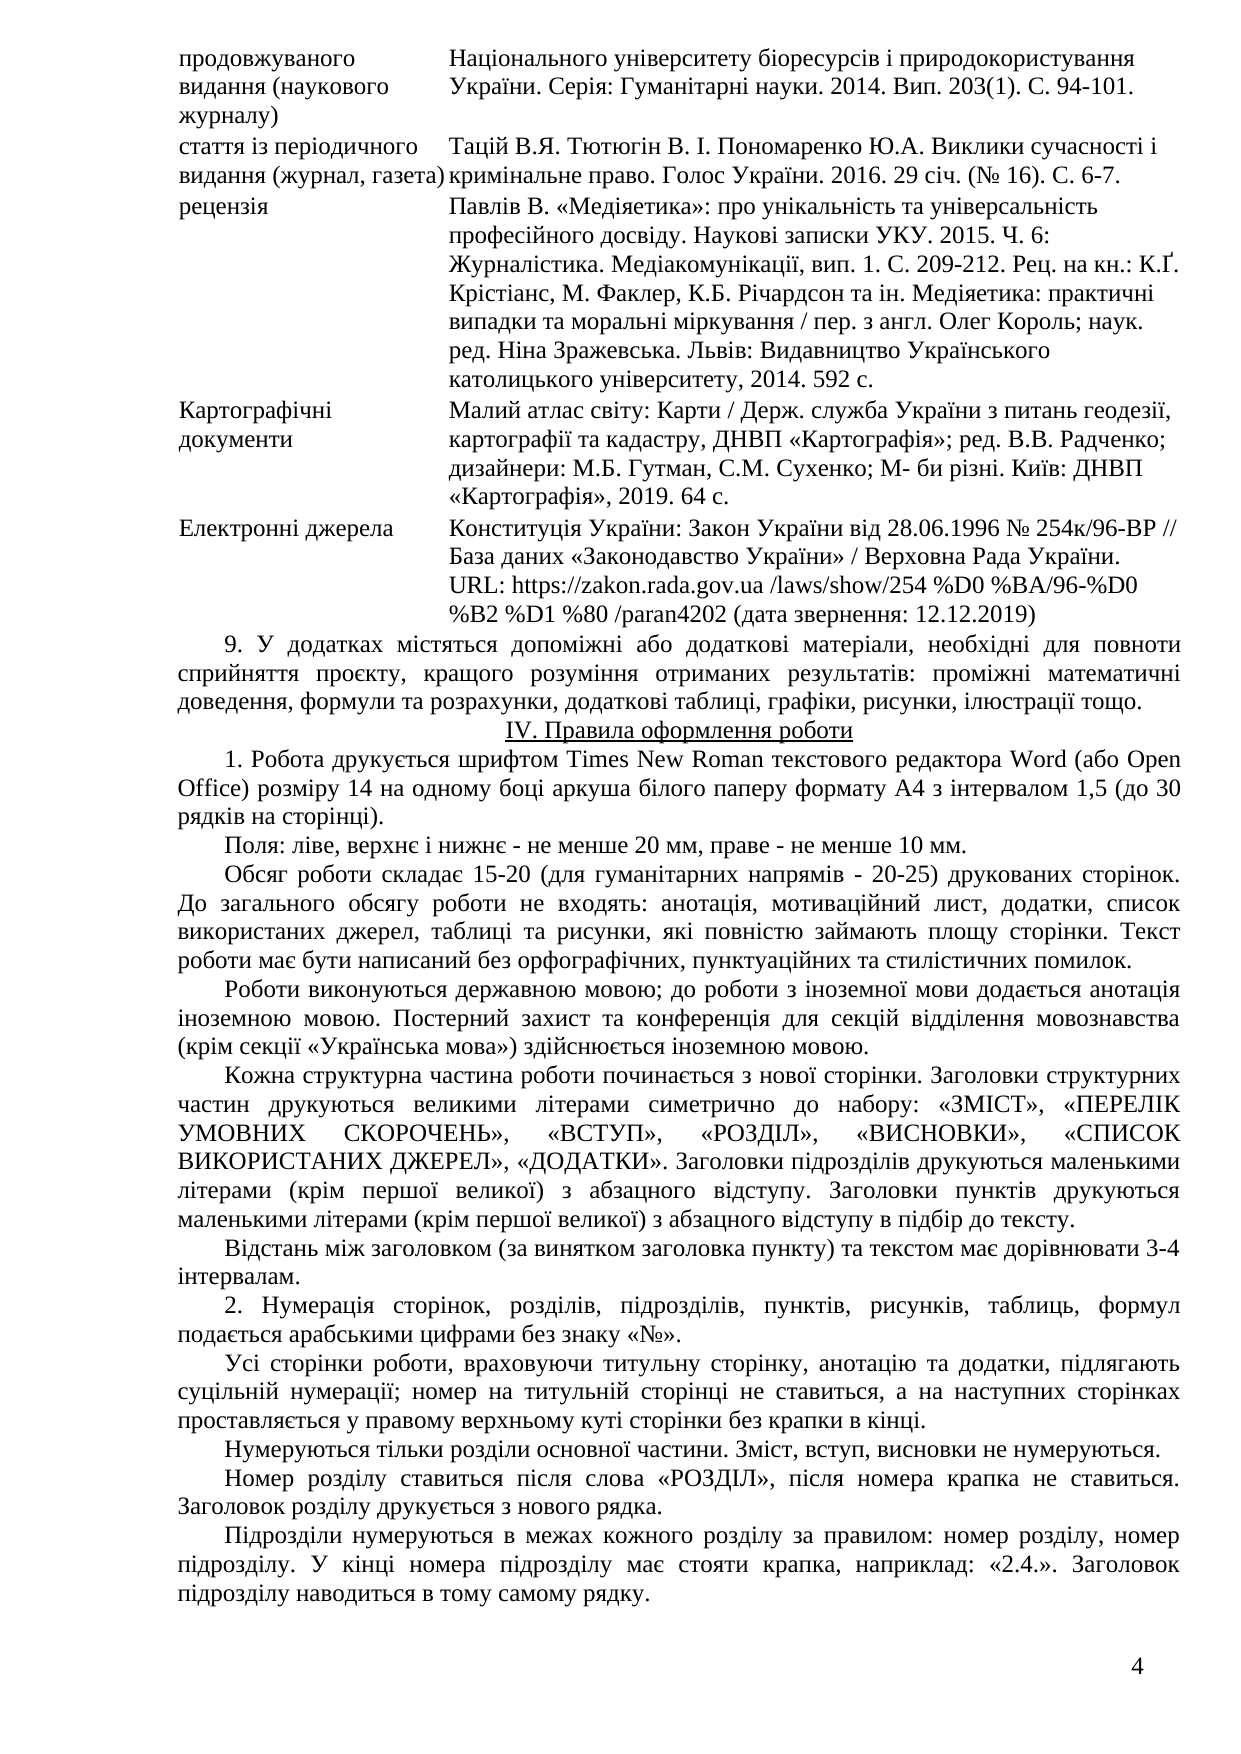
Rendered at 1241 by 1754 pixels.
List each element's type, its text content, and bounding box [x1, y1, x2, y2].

text 2. Нумерація сторінок, розділів, підрозділів, пунктів, рисунків, таблиць, формул подається арабськими цифрами без знаку «№». [177, 1290, 1181, 1348]
text Роботи виконуються державною мовою; до роботи з іноземної мови додається анотація іноземною мовою. Постерний захист та конференція для секцій відділення мовознавства (крім секції «Українська мова») здійснюється іноземною мовою. [177, 974, 1181, 1060]
text Підрозділи нумеруються в межах кожного розділу за правилом: номер розділу, номер підрозділу. У кінці номера підрозділу має стояти крапка, наприклад: «2.4.». Заголовок підрозділу наводиться в тому самому рядку. [177, 1520, 1181, 1606]
table_cell Електронні джерела [177, 511, 447, 629]
text Кожна структурна частина роботи починається з нової сторінки. Заголовки структурних частин друкуються великими літерами симетрично до набору: «ЗМІСТ», «ПЕРЕЛІК УМОВНИХ СКОРОЧЕНЬ», «ВСТУП», «РОЗДІЛ», «ВИСНОВКИ», «СПИСОК ВИКОРИСТАНИХ ДЖЕРЕЛ», «ДОДАТКИ». Заголовки підрозділів друкуються маленькими літерами (крім першої великої) з абзацного відступу. Заголовки пунктів друкуються маленькими літерами (крім першої великої) з абзацного відступу в підбір до тексту. [177, 1060, 1181, 1233]
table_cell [177, 41, 447, 130]
table_cell Павлів В. «Медіяетика»: про унікальність та універсальність професійного досвіду. Наукові записки УКУ. 2015. Ч. 6: Журналістика. Медіакомунікації, вип. 1. C. 209-212. Рец. на кн.: К.Ґ. Крістіанс, М. Факлер, К.Б. Річардсон та ін. Медіяетика: практичні випадки та моральні міркування / пер. з англ. Олег Король; наук. ред. Ніна Зражевська. Львів: Видавництво Українського католицького університету, 2014. 592 с. [447, 190, 1181, 394]
table_cell стаття із періодичного видання (журнал, газета) [177, 130, 447, 190]
text Усі сторінки роботи, враховуючи титульну сторінку, анотацію та додатки, підлягають суцільній нумерації; номер на титульній сторінці не ставиться, а на наступних сторінках проставляється у правому верхньому куті сторінки без крапки в кінці. [177, 1348, 1181, 1434]
text Номер розділу ставиться після слова «РОЗДІЛ», після номера крапка не ставиться. Заголовок розділу друкується з нового рядка. [177, 1463, 1181, 1520]
table_cell Малий атлас світу: Карти / Держ. служба України з питань геодезії, картографії та кадастру, ДНВП «Картографія»; ред. В.В. Радченко; дизайнери: М.Б. Гутман, С.М. Сухенко; М- би різні. Київ: ДНВП «Картографія», 2019. 64 с. [447, 394, 1181, 511]
text Відстань між заголовком (за винятком заголовка пункту) та текстом має дорівнювати 3-4 інтервалам. [177, 1233, 1181, 1290]
table_cell Конституція України: Закон України від 28.06.1996 № 254к/96-ВР // База даних «Законодавство України» / Верховна Рада України. URL: https://zakon.rada.gov.ua /laws/show/254 %D0 %BA/96-%D0 %B2 %D1 %80 /paran4202 (дата звернення: 12.12.2019) [447, 511, 1181, 629]
table_cell рецензія [177, 190, 447, 394]
text Обсяг роботи складає 15-20 (для гуманітарних напрямів - 20-25) друкованих сторінок. До загального обсягу роботи не входять: анотація, мотиваційний лист, додатки, список використаних джерел, таблиці та рисунки, які повністю займають площу сторінки. Текст роботи має бути написаний без орфографічних, пунктуаційних та стилістичних помилок. [177, 859, 1181, 974]
text IV. Правила оформлення роботи [224, 715, 1134, 744]
text Нумеруються тільки розділи основної частини. Зміст, вступ, висновки не нумеруються. [177, 1434, 1181, 1463]
text Поля: ліве, верхнє і нижнє - не менше 20 мм, праве - не менше 10 мм. [177, 830, 1181, 859]
text 9. У додатках містяться допоміжні або додаткові матеріали, необхідні для повноти сприйняття проєкту, кращого розуміння отриманих результатів: проміжні математичні доведення, формули та розрахунки, додаткові таблиці, графіки, рисунки, ілюстрації тощо. [177, 629, 1181, 715]
text 1. Робота друкується шрифтом Times New Roman текстового редактора Word (або Open Office) розміру 14 на одному боці аркуша білого паперу формату А4 з інтервалом 1,5 (до 30 рядків на сторінці). [177, 744, 1181, 830]
table_cell Картографічні документи [177, 394, 447, 511]
table_cell Тацій В.Я. Тютюгін В. І. Пономаренко Ю.А. Виклики сучасності і кримінальне право. Голос України. 2016. 29 січ. (№ 16). С. 6-7. [447, 130, 1176, 190]
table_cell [447, 41, 1176, 130]
